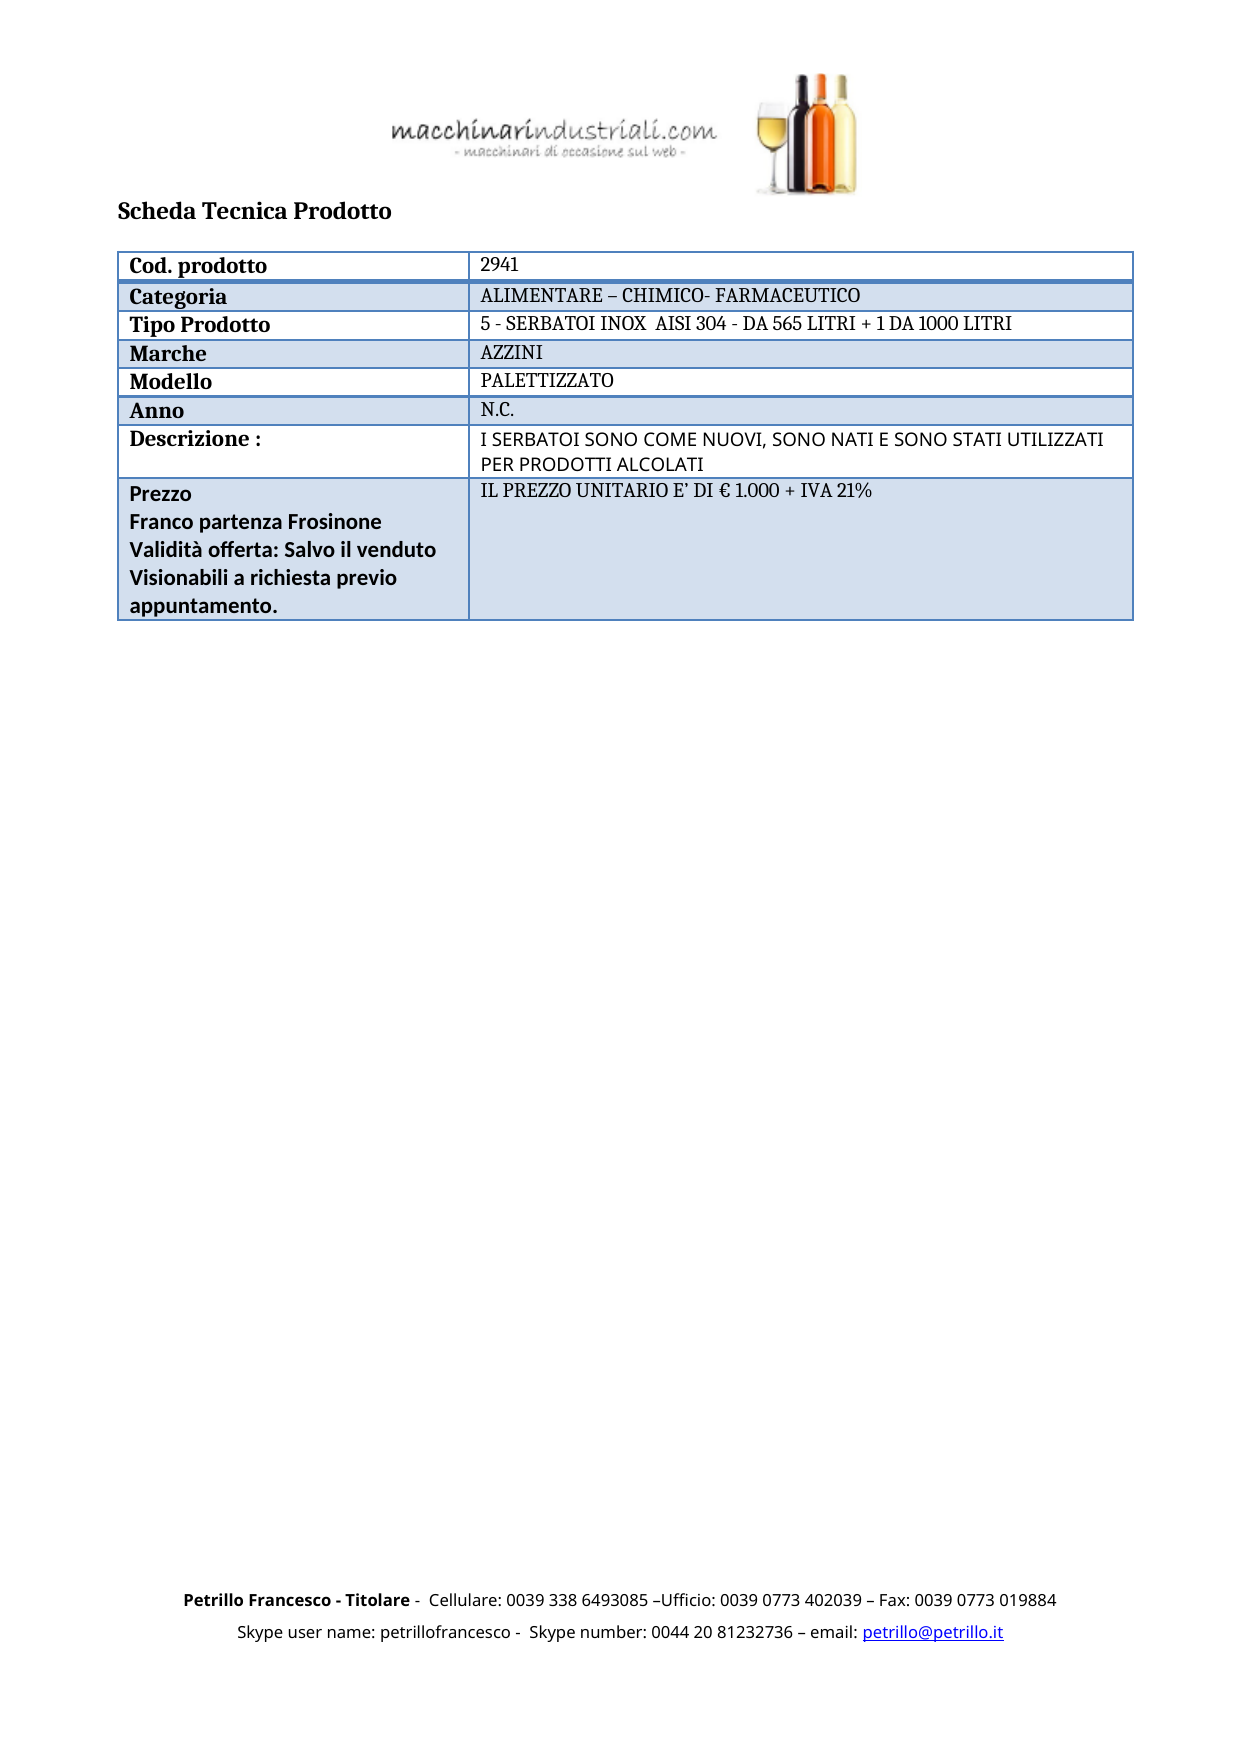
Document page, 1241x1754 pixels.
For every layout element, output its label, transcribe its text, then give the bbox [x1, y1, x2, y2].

table_header Cod. prodotto [119, 253, 468, 279]
table_cell IL PREZZO UNITARIO E’ DI € 1.000 + IVA 21% [470, 479, 1132, 619]
text Scheda Tecnica Prodotto [118, 197, 1122, 225]
table_cell N.C. [470, 398, 1132, 424]
table_cell Prezzo Franco partenza Frosinone Validità offerta: Salvo il venduto Visionabili a richiesta previo appuntamento. [119, 479, 468, 619]
table_cell Marche [119, 341, 468, 367]
table_cell Tipo Prodotto [119, 312, 468, 338]
table_cell Descrizione : [119, 426, 468, 477]
table_cell AZZINI [470, 341, 1132, 367]
table_cell ALIMENTARE – CHIMICO- FARMACEUTICO [470, 284, 1132, 310]
table_cell I SERBATOI SONO COME NUOVI, SONO NATI E SONO STATI UTILIZZATI PER PRODOTTI ALCOLATI [470, 426, 1132, 477]
table_cell Modello [119, 369, 468, 395]
table_header 2941 [470, 253, 1132, 279]
table_cell Anno [119, 398, 468, 424]
table_cell 5 - SERBATOI INOX AISI 304 - DA 565 LITRI + 1 DA 1000 LITRI [470, 312, 1132, 338]
table_cell PALETTIZZATO [470, 369, 1132, 395]
table_cell Categoria [119, 284, 468, 310]
picture [377, 73, 863, 197]
